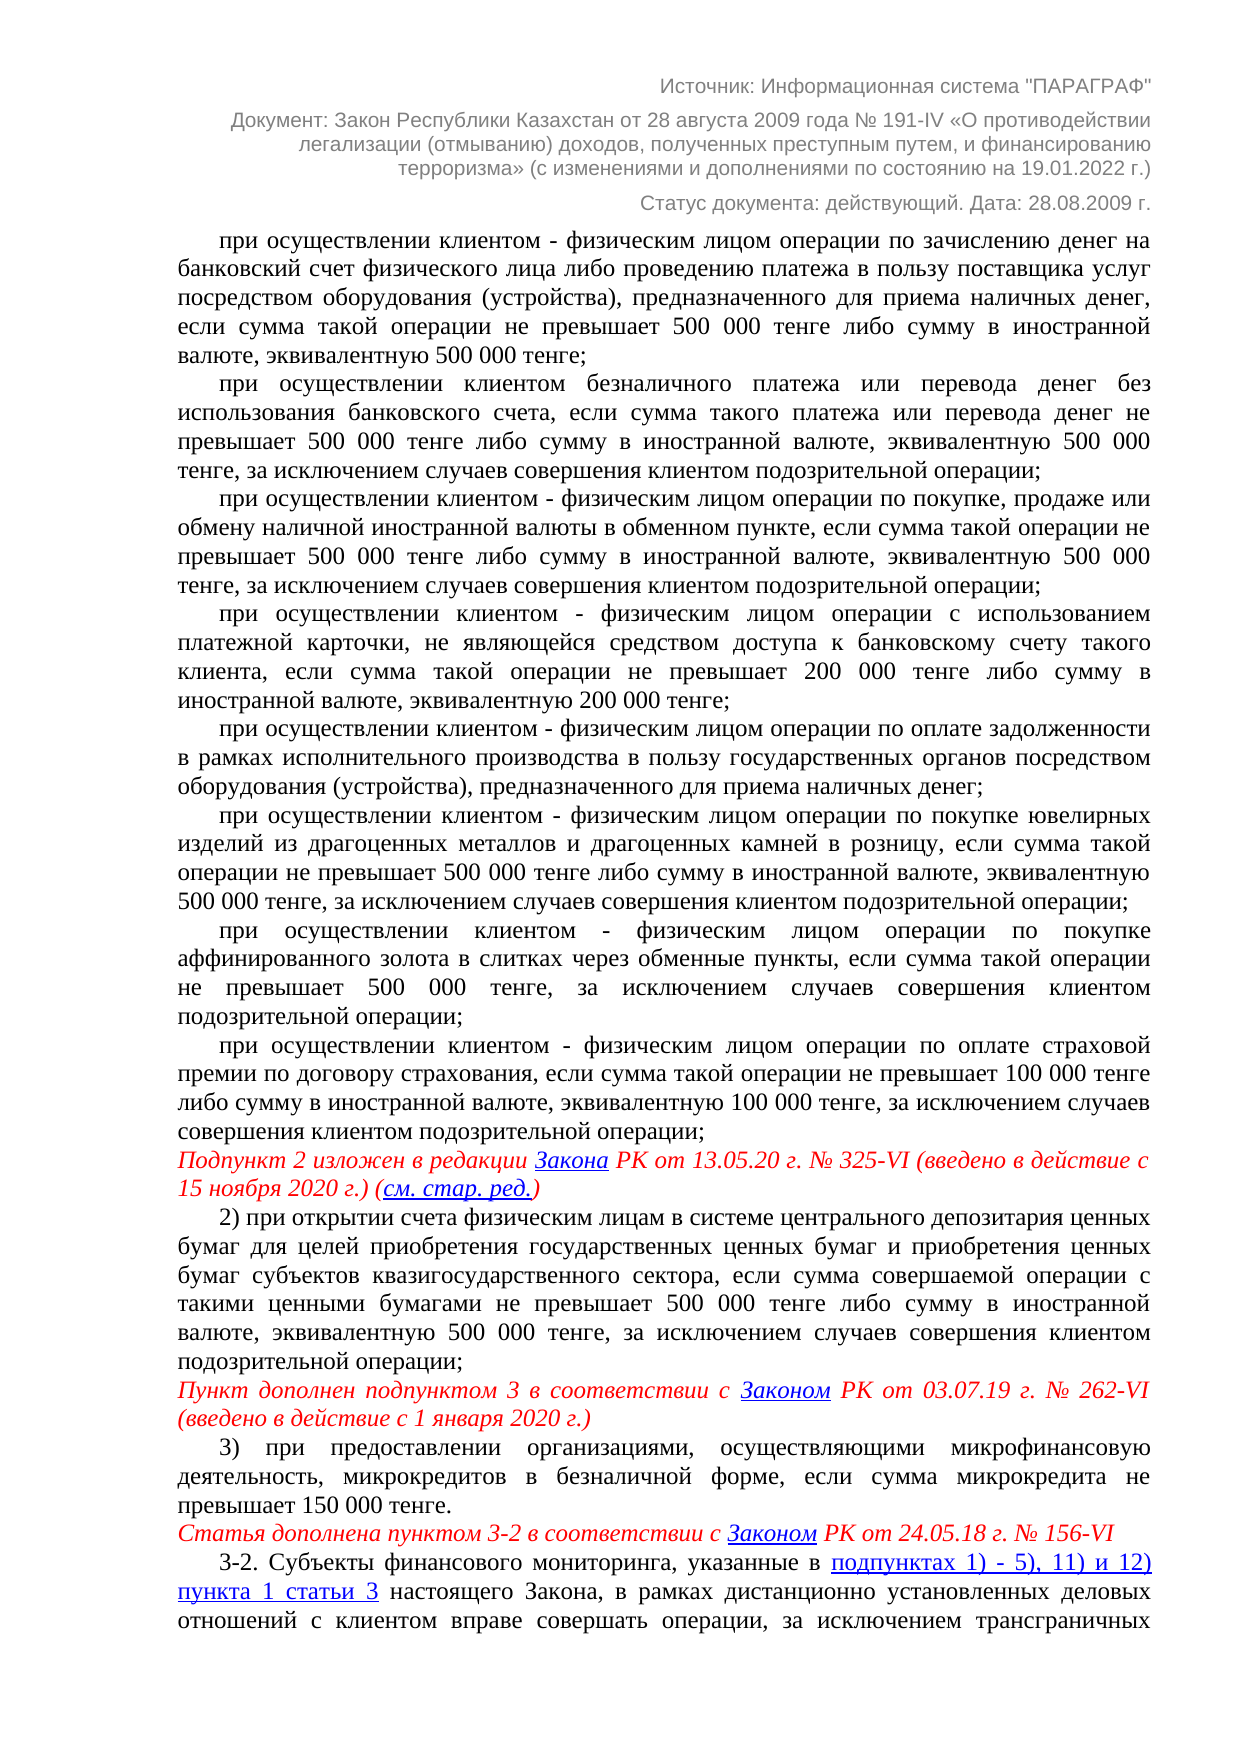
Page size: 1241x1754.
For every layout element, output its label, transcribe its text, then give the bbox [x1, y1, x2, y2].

text Подпункт 2 изложен в редакции Закона РК от 13.05.20 г. № 325-VI (введено в действие с 15 ноября 2020 г.) (см. стар. ред.) [177, 1145, 1152, 1202]
text при осуществлении клиентом безналичного платежа или перевода денег без использования банковского счета, если сумма такого платежа или перевода денег не превышает 500 000 тенге либо сумму в иностранной валюте, эквивалентную 500 000 тенге, за исключением случаев совершения клиентом подозрительной операции; [177, 368, 1152, 483]
text при осуществлении клиентом - физическим лицом операции по покупке, продаже или обмену наличной иностранной валюты в обменном пункте, если сумма такой операции не превышает 500 000 тенге либо сумму в иностранной валюте, эквивалентную 500 000 тенге, за исключением случаев совершения клиентом подозрительной операции; [177, 483, 1152, 598]
text при осуществлении клиентом - физическим лицом операции по оплате страховой премии по договору страхования, если сумма такой операции не превышает 100 000 тенге либо сумму в иностранной валюте, эквивалентную 100 000 тенге, за исключением случаев совершения клиентом подозрительной операции; [177, 1030, 1152, 1145]
text при осуществлении клиентом - физическим лицом операции с использованием платежной карточки, не являющейся средством доступа к банковскому счету такого клиента, если сумма такой операции не превышает 200 000 тенге либо сумму в иностранной валюте, эквивалентную 200 000 тенге; [177, 598, 1152, 713]
text 3) при предоставлении организациями, осуществляющими микрофинансовую деятельность, микрокредитов в безналичной форме, если сумма микрокредита не превышает 150 000 тенге. [177, 1432, 1152, 1518]
text Статья дополнена пунктом 3-2 в соответствии с Законом РК от 24.05.18 г. № 156-VI [177, 1518, 1152, 1547]
text при осуществлении клиентом - физическим лицом операции по оплате задолженности в рамках исполнительного производства в пользу государственных органов посредством оборудования (устройства), предназначенного для приема наличных денег; [177, 713, 1152, 800]
text при осуществлении клиентом - физическим лицом операции по покупке аффинированного золота в слитках через обменные пункты, если сумма такой операции не превышает 500 000 тенге, за исключением случаев совершения клиентом подозрительной операции; [177, 915, 1152, 1030]
text 2) при открытии счета физическим лицам в системе центрального депозитария ценных бумаг для целей приобретения государственных ценных бумаг и приобретения ценных бумаг субъектов квазигосударственного сектора, если сумма совершаемой операции с такими ценными бумагами не превышает 500 000 тенге либо сумму в иностранной валюте, эквивалентную 500 000 тенге, за исключением случаев совершения клиентом подозрительной операции; [177, 1202, 1152, 1375]
text при осуществлении клиентом - физическим лицом операции по зачислению денег на банковский счет физического лица либо проведению платежа в пользу поставщика услуг посредством оборудования (устройства), предназначенного для приема наличных денег, если сумма такой операции не превышает 500 000 тенге либо сумму в иностранной валюте, эквивалентную 500 000 тенге; [177, 225, 1152, 368]
text Пункт дополнен подпунктом 3 в соответствии с Законом РК от 03.07.19 г. № 262-VI (введено в действие с 1 января 2020 г.) [177, 1375, 1152, 1432]
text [177, 1547, 1152, 1633]
text при осуществлении клиентом - физическим лицом операции по покупке ювелирных изделий из драгоценных металлов и драгоценных камней в розницу, если сумма такой операции не превышает 500 000 тенге либо сумму в иностранной валюте, эквивалентную 500 000 тенге, за исключением случаев совершения клиентом подозрительной операции; [177, 800, 1152, 915]
